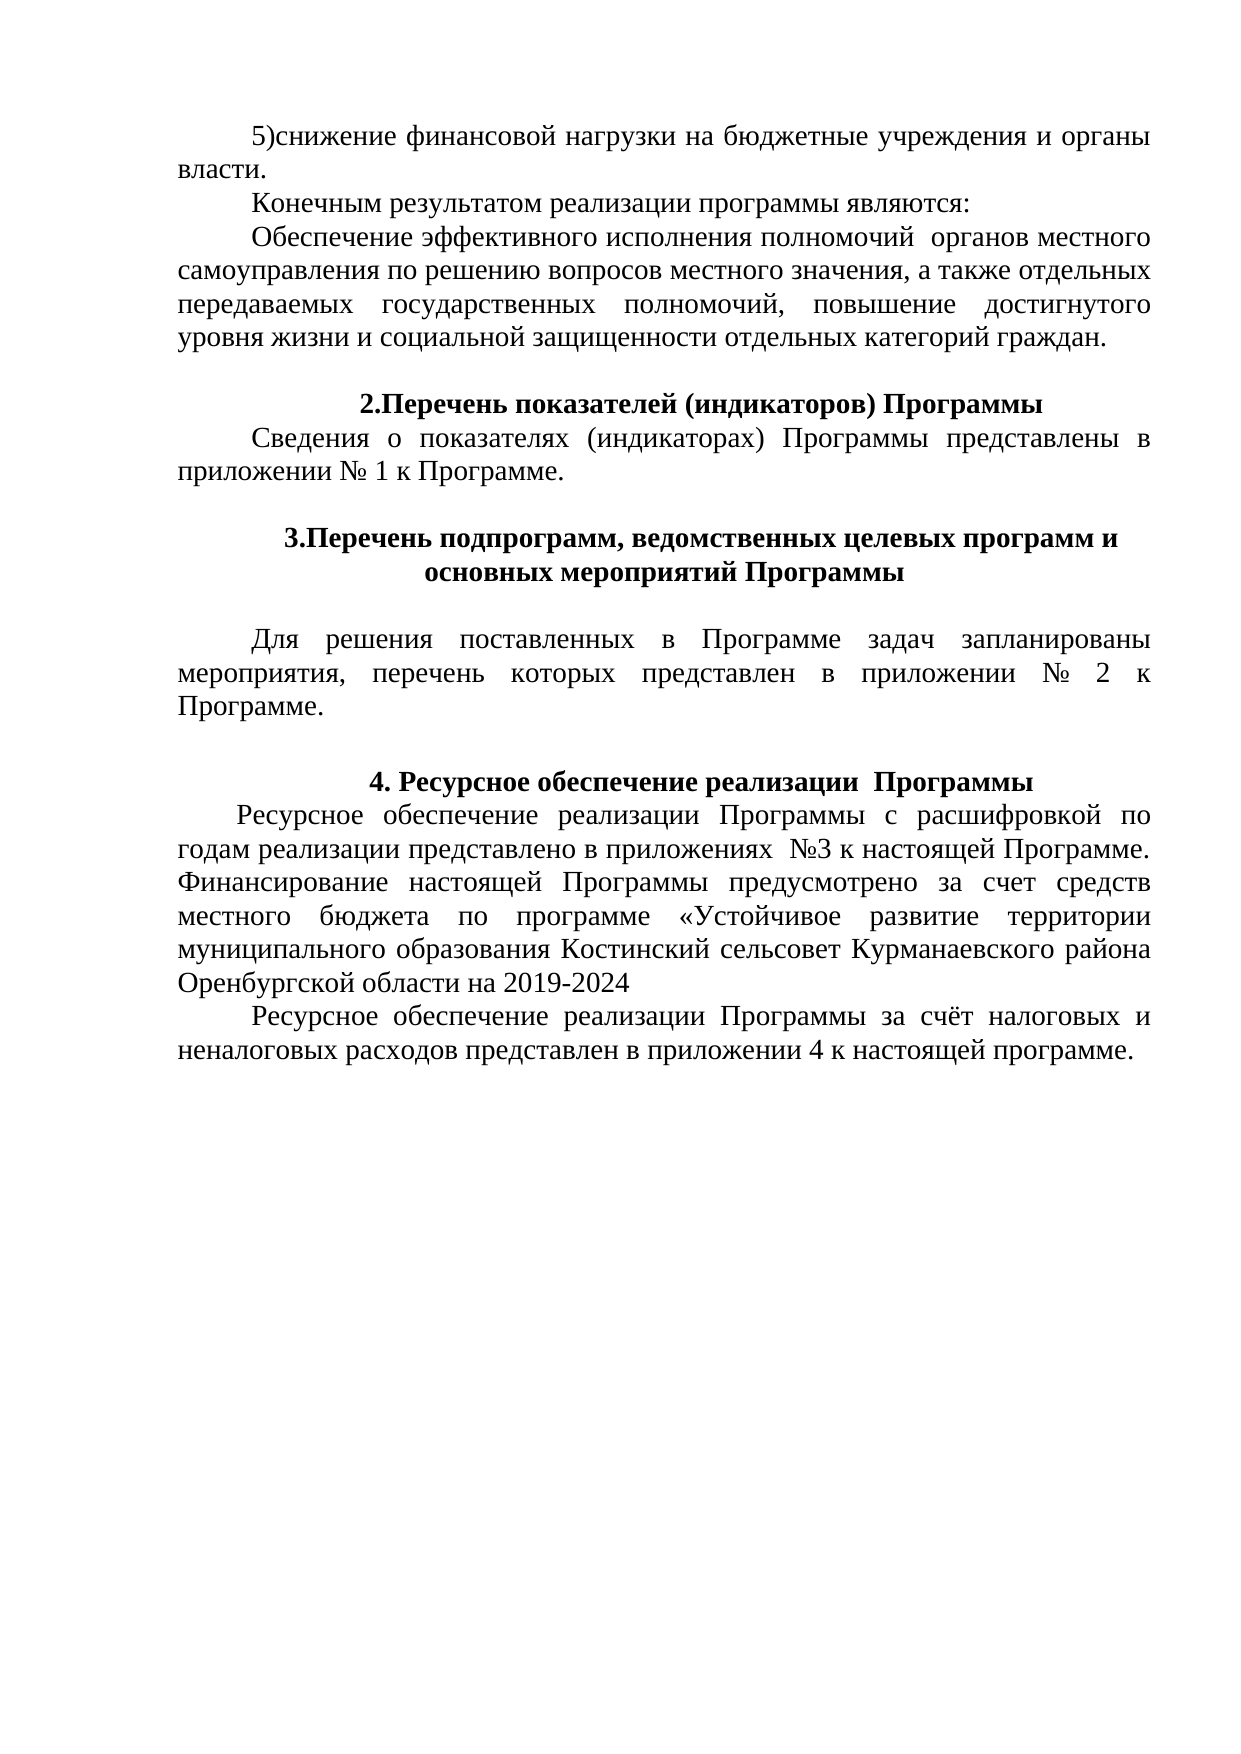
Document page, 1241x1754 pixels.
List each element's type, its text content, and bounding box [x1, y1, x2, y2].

text 3.Перечень подпрограмм, ведомственных целевых программ и основных мероприятий Программы [177, 521, 1152, 588]
text Ресурсное обеспечение реализации Программы за счёт налоговых и неналоговых расходов представлен в приложении 4 к настоящей программе. [177, 998, 1152, 1066]
text Ресурсное обеспечение реализации Программы с расшифровкой по годам реализации представлено в приложениях №3 к настоящей Программе. Финансирование настоящей Программы предусмотрено за счет средств местного бюджета по программе «Устойчивое развитие территории муниципального образования Костинский сельсовет Курманаевского района Оренбургской области на 2019-2024 [177, 797, 1152, 998]
text Сведения о показателях (индикаторах) Программы представлены в приложении № 1 к Программе. [177, 420, 1152, 487]
text 5)снижение финансовой нагрузки на бюджетные учреждения и органы власти. [177, 118, 1152, 185]
text Конечным результатом реализации программы являются: [177, 185, 1152, 219]
text 4. Ресурсное обеспечение реализации Программы [177, 764, 1152, 797]
text 2.Перечень показателей (индикаторов) Программы [177, 386, 1152, 420]
text Обеспечение эффективного исполнения полномочий органов местного самоуправления по решению вопросов местного значения, а также отдельных передаваемых государственных полномочий, повышение достигнутого уровня жизни и социальной защищенности отдельных категорий граждан. [177, 219, 1152, 353]
text Для решения поставленных в Программе задач запланированы мероприятия, перечень которых представлен в приложении № 2 к Программе. [177, 621, 1152, 722]
